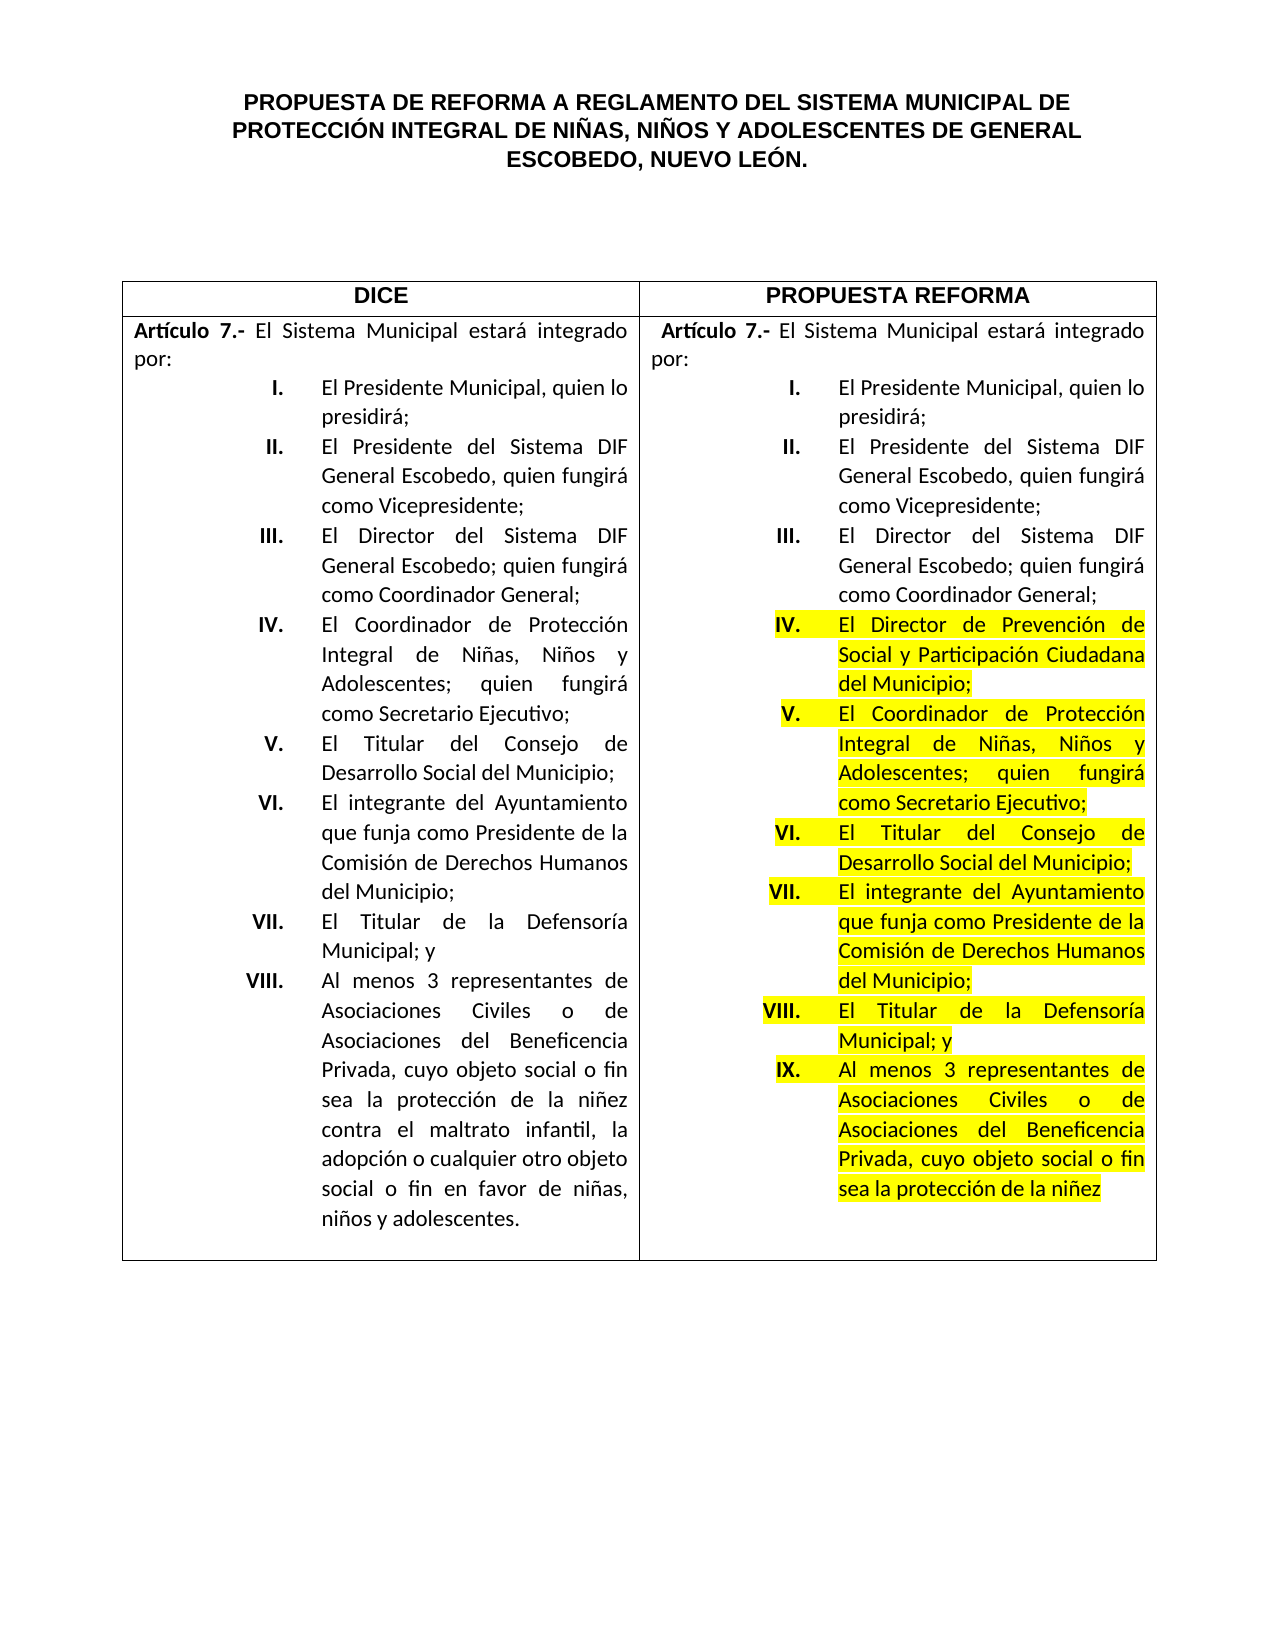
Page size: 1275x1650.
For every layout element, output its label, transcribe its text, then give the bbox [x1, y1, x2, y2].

table_cell Artículo 7.- El Sistema Municipal estará integrado por: El Presidente Municipal, quien lo presidirá; El Presidente del Sistema DIF General Escobedo, quien fungirá como Vicepresidente; El Director del Sistema DIF General Escobedo; quien fungirá como Coordinador General; El Director de Prevención de Social y Participación Ciudadana del Municipio; El Coordinador de Protección Integral de Niñas, Niños y Adolescentes; quien fungirá como Secretario Ejecutivo; El Titular del Consejo de Desarrollo Social del Municipio; El integrante del Ayuntamiento que funja como Presidente de la Comisión de Derechos Humanos del Municipio; El Titular de la Defensoría Municipal; y Al menos 3 representantes de Asociaciones Civiles o de Asociaciones del Beneficencia Privada, cuyo objeto social o fin sea la protección de la niñez [640, 317, 1156, 1260]
text PROPUESTA DE REFORMA A REGLAMENTO DEL SISTEMA MUNICIPAL DE PROTECCIÓN INTEGRAL DE NIÑAS, NIÑOS Y ADOLESCENTES DE GENERAL ESCOBEDO, NUEVO LEÓN. [177, 89, 1137, 172]
table_header PROPUESTA REFORMA [640, 282, 1156, 316]
table_header DICE [123, 282, 639, 316]
table_cell Artículo 7.- El Sistema Municipal estará integrado por: El Presidente Municipal, quien lo presidirá; El Presidente del Sistema DIF General Escobedo, quien fungirá como Vicepresidente; El Director del Sistema DIF General Escobedo; quien fungirá como Coordinador General; El Coordinador de Protección Integral de Niñas, Niños y Adolescentes; quien fungirá como Secretario Ejecutivo; El Titular del Consejo de Desarrollo Social del Municipio; El integrante del Ayuntamiento que funja como Presidente de la Comisión de Derechos Humanos del Municipio; El Titular de la Defensoría Municipal; y Al menos 3 representantes de Asociaciones Civiles o de Asociaciones del Beneficencia Privada, cuyo objeto social o fin sea la protección de la niñez contra el maltrato infantil, la adopción o cualquier otro objeto social o fin en favor de niñas, niños y adolescentes. [123, 317, 639, 1260]
